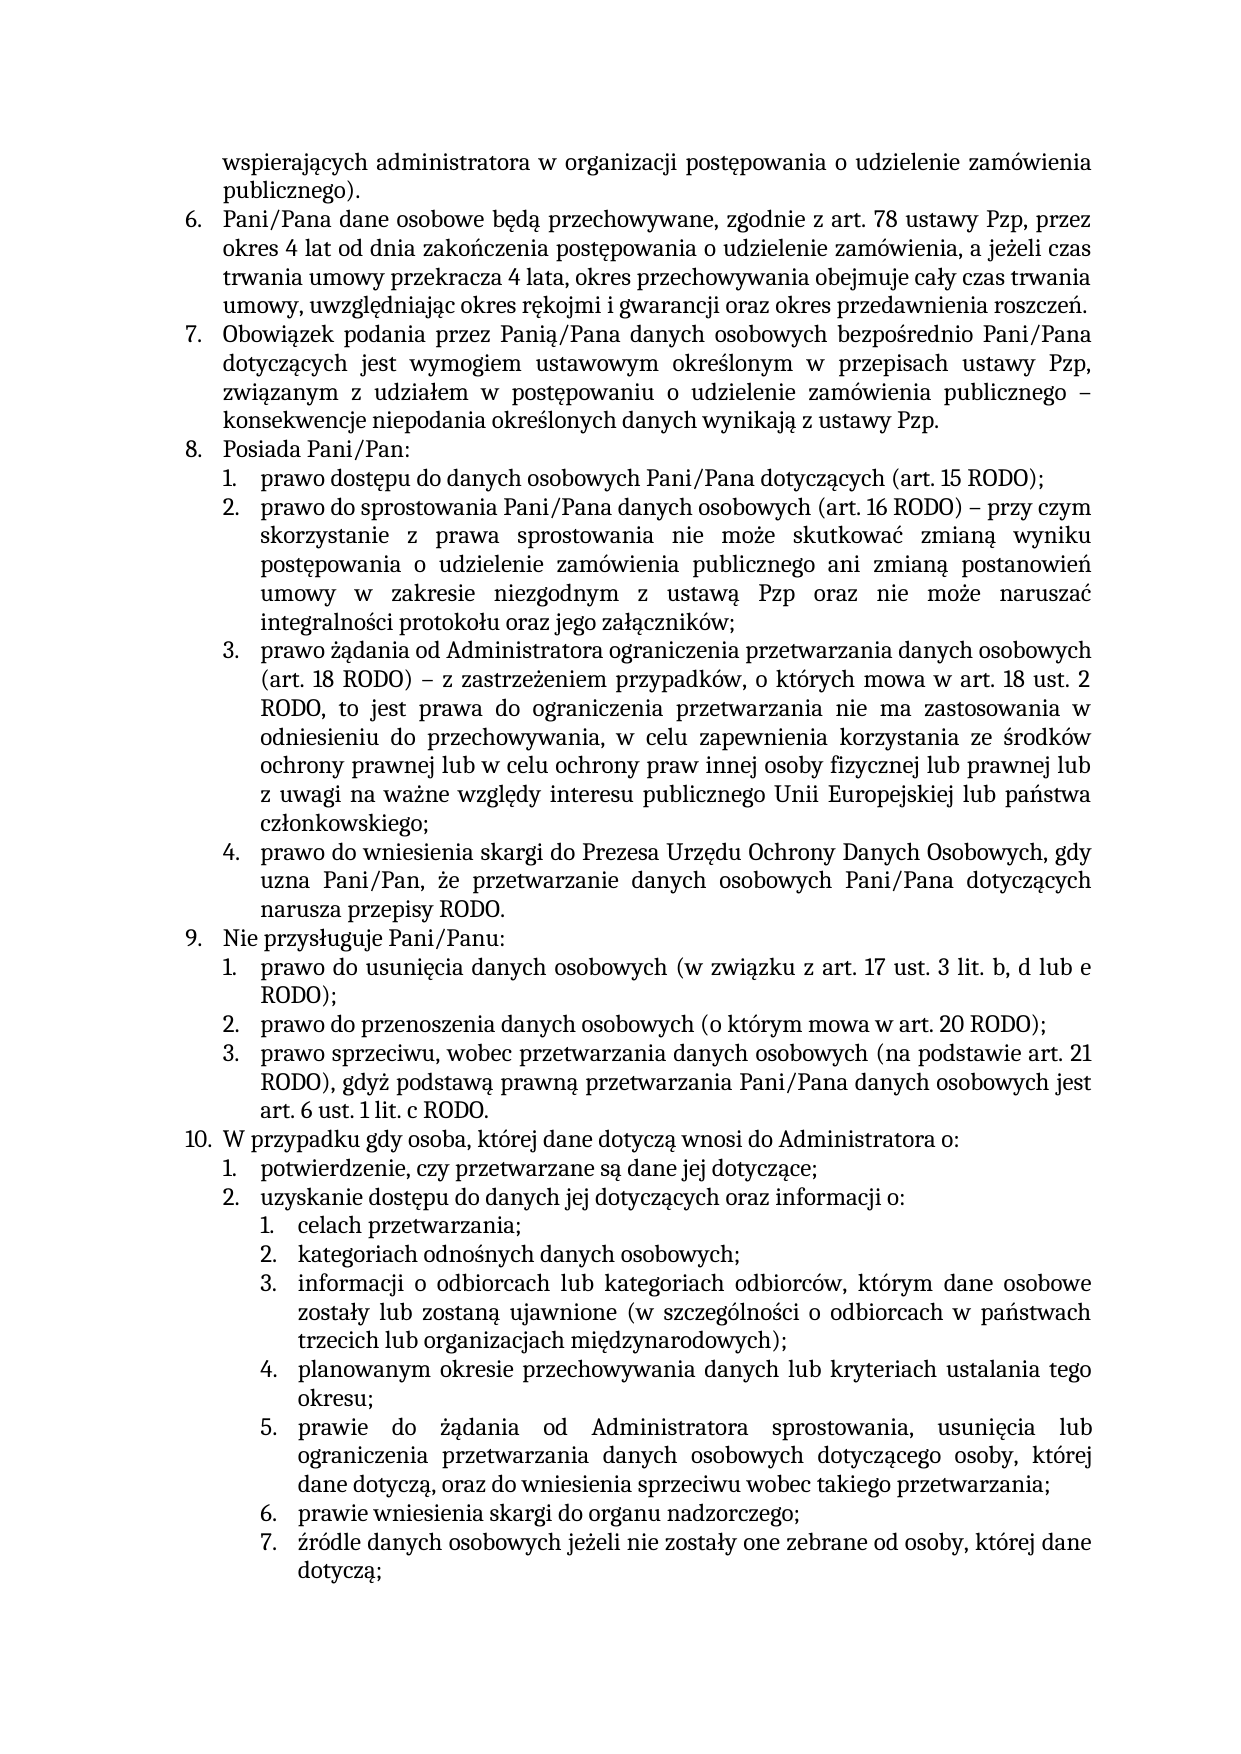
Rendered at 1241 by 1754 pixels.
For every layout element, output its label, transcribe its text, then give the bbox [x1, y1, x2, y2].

list Pani/Pana dane osobowe będą przechowywane, zgodnie z art. 78 ustawy Pzp, przez okres 4 lat od dnia zakończenia postępowania o udzielenie zamówienia, a jeżeli czas trwania umowy przekracza 4 lata, okres przechowywania obejmuje cały czas trwania umowy, uwzględniając okres rękojmi i gwarancji oraz okres przedawnienia roszczeń. [185, 205, 1092, 320]
list prawo dostępu do danych osobowych Pani/Pana dotyczących (art. 15 RODO); [223, 464, 1092, 493]
list prawo do przenoszenia danych osobowych (o którym mowa w art. 20 RODO); [223, 1010, 1092, 1039]
list Nie przysługuje Pani/Panu: [185, 924, 1092, 953]
list Obowiązek podania przez Panią/Pana danych osobowych bezpośrednio Pani/Pana dotyczących jest wymogiem ustawowym określonym w przepisach ustawy Pzp, związanym z udziałem w postępowaniu o udzielenie zamówienia publicznego – konsekwencje niepodania określonych danych wynikają z ustawy Pzp. [185, 320, 1092, 435]
list Posiada Pani/Pan: [185, 435, 1092, 464]
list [185, 148, 1092, 205]
list uzyskanie dostępu do danych jej dotyczących oraz informacji o: [223, 1183, 1092, 1211]
list prawo do sprostowania Pani/Pana danych osobowych (art. 16 RODO) – przy czym skorzystanie z prawa sprostowania nie może skutkować zmianą wyniku postępowania o udzielenie zamówienia publicznego ani zmianą postanowień umowy w zakresie niezgodnym z ustawą Pzp oraz nie może naruszać integralności protokołu oraz jego załączników; [223, 493, 1092, 636]
list prawo sprzeciwu, wobec przetwarzania danych osobowych (na podstawie art. 21 RODO), gdyż podstawą prawną przetwarzania Pani/Pana danych osobowych jest art. 6 ust. 1 lit. c RODO. [223, 1039, 1092, 1125]
list prawo do usunięcia danych osobowych (w związku z art. 17 ust. 3 lit. b, d lub e RODO); [223, 953, 1092, 1010]
list prawie wniesienia skargi do organu nadzorczego; [260, 1499, 1092, 1528]
list prawo żądania od Administratora ograniczenia przetwarzania danych osobowych (art. 18 RODO) – z zastrzeżeniem przypadków, o których mowa w art. 18 ust. 2 RODO, to jest prawa do ograniczenia przetwarzania nie ma zastosowania w odniesieniu do przechowywania, w celu zapewnienia korzystania ze środków ochrony prawnej lub w celu ochrony praw innej osoby fizycznej lub prawnej lub z uwagi na ważne względy interesu publicznego Unii Europejskiej lub państwa członkowskiego; [223, 636, 1092, 838]
list planowanym okresie przechowywania danych lub kryteriach ustalania tego okresu; [260, 1355, 1092, 1413]
list celach przetwarzania; [260, 1211, 1092, 1240]
list informacji o odbiorcach lub kategoriach odbiorców, którym dane osobowe zostały lub zostaną ujawnione (w szczególności o odbiorcach w państwach trzecich lub organizacjach międzynarodowych); [260, 1269, 1092, 1355]
list prawo do wniesienia skargi do Prezesa Urzędu Ochrony Danych Osobowych, gdy uzna Pani/Pan, że przetwarzanie danych osobowych Pani/Pana dotyczących narusza przepisy RODO. [223, 838, 1092, 924]
list źródle danych osobowych jeżeli nie zostały one zebrane od osoby, której dane dotyczą; [260, 1528, 1092, 1585]
list potwierdzenie, czy przetwarzane są dane jej dotyczące; [223, 1154, 1092, 1183]
list prawie do żądania od Administratora sprostowania, usunięcia lub ograniczenia przetwarzania danych osobowych dotyczącego osoby, której dane dotyczą, oraz do wniesienia sprzeciwu wobec takiego przetwarzania; [260, 1413, 1092, 1499]
list W przypadku gdy osoba, której dane dotyczą wnosi do Administratora o: [185, 1125, 1092, 1154]
list kategoriach odnośnych danych osobowych; [260, 1240, 1092, 1269]
